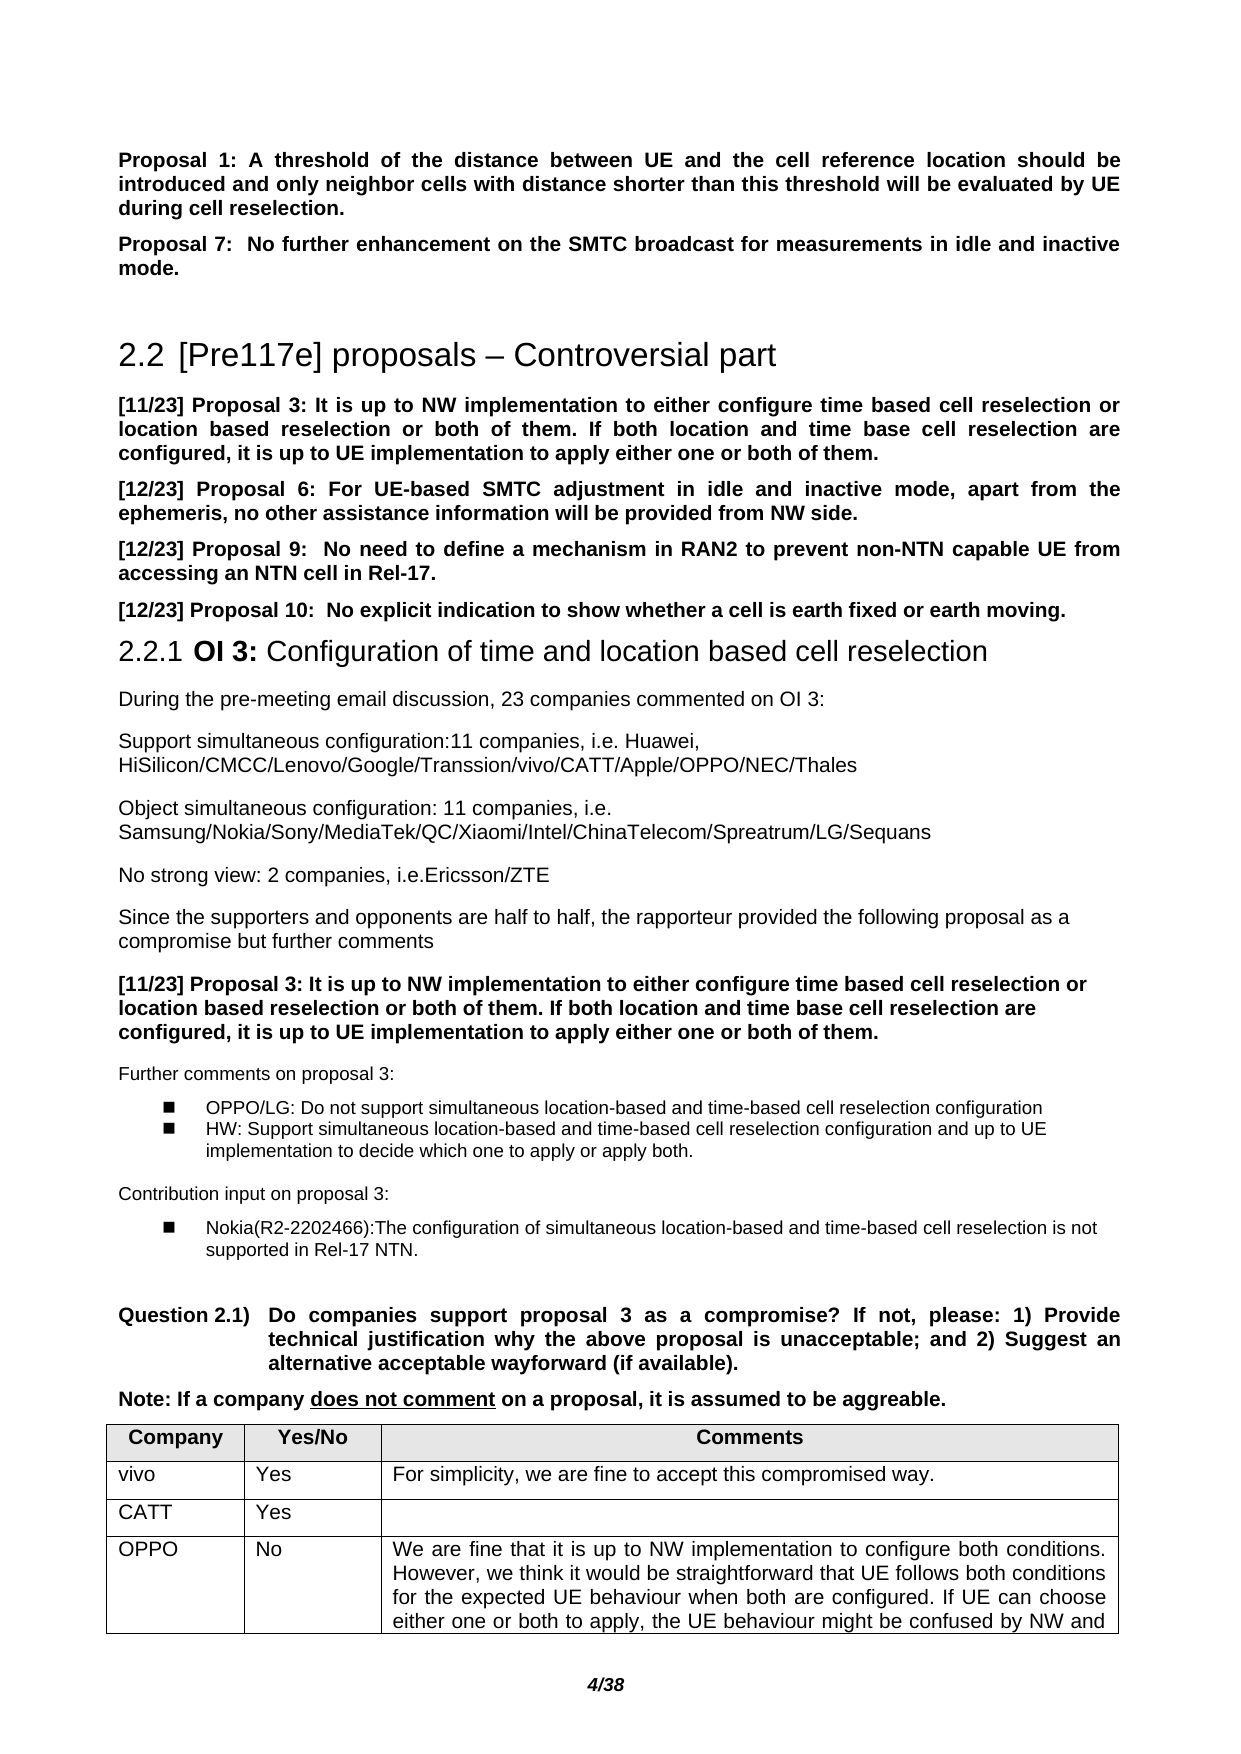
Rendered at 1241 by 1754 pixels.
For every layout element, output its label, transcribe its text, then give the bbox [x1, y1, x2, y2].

text Since the supporters and opponents are half to half, the rapporteur provided the following proposal as a compromise but further comments [118, 905, 1122, 953]
text No strong view: 2 companies, i.e.Ericsson/ZTE [118, 862, 1122, 886]
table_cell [382, 1537, 1118, 1633]
text Proposal 1: A threshold of the distance between UE and the cell reference location should be introduced and only neighbor cells with distance shorter than this threshold will be evaluated by UE during cell reselection. [118, 148, 1122, 219]
table_cell Yes [245, 1462, 381, 1499]
text Object simultaneous configuration: 11 companies, i.e. Samsung/Nokia/Sony/MediaTek/QC/Xiaomi/Intel/ChinaTelecom/Spreatrum/LG/Sequans [118, 796, 1122, 844]
text [11/23] Proposal 3: It is up to NW implementation to either configure time based cell reselection or location based reselection or both of them. If both location and time base cell reselection are configured, it is up to UE implementation to apply either one or both of them. [118, 392, 1122, 464]
text [12/23] Proposal 9: No need to define a mechanism in RAN2 to prevent non-NTN capable UE from accessing an NTN cell in Rel-17. [118, 537, 1122, 585]
table_cell OPPO [107, 1537, 244, 1633]
text Proposal 7: No further enhancement on the SMTC broadcast for measurements in idle and inactive mode. [118, 232, 1122, 280]
text [12/23] Proposal 6: For UE-based SMTC adjustment in idle and inactive mode, apart from the ephemeris, no other assistance information will be provided from NW side. [118, 477, 1122, 525]
table_cell vivo [107, 1462, 244, 1499]
text Contribution input on proposal 3: [118, 1183, 1122, 1204]
text During the pre-meeting email discussion, 23 companies commented on OI 3: [118, 686, 1122, 710]
subtitle OI 3: Configuration of time and location based cell reselection [118, 634, 1122, 668]
list HW: Support simultaneous location-based and time-based cell reselection configuration and up to UE implementation to decide which one to apply or apply both. [162, 1118, 1122, 1161]
text Question 2.1) Do companies support proposal 3 as a compromise? If not, please: 1) Provide technical justification why the above proposal is unacceptable; and 2) Suggest an alternative acceptable wayforward (if available). [118, 1303, 1122, 1375]
text Note: If a company does not comment on a proposal, it is assumed to be aggreable. [118, 1387, 1122, 1411]
table_cell [382, 1500, 1118, 1536]
subtitle [Pre117e] proposals – Controversial part [118, 335, 1122, 374]
table_cell No [245, 1537, 381, 1633]
text [11/23] Proposal 3: It is up to NW implementation to either configure time based cell reselection or location based reselection or both of them. If both location and time base cell reselection are configured, it is up to UE implementation to apply either one or both of them. [118, 972, 1122, 1044]
text Support simultaneous configuration:11 companies, i.e. Huawei, HiSilicon/CMCC/Lenovo/Google/Transsion/vivo/CATT/Apple/OPPO/NEC/Thales [118, 729, 1122, 777]
table_cell For simplicity, we are fine to accept this compromised way. [382, 1462, 1118, 1499]
table_cell Yes [245, 1500, 381, 1536]
table_header Comments [382, 1425, 1118, 1461]
table_cell CATT [107, 1500, 244, 1536]
table_header Company [107, 1425, 244, 1461]
text Further comments on proposal 3: [118, 1062, 1122, 1084]
text [12/23] Proposal 10: No explicit indication to show whether a cell is earth fixed or earth moving. [118, 598, 1122, 622]
list OPPO/LG: Do not support simultaneous location-based and time-based cell reselection configuration [162, 1096, 1122, 1118]
list Nokia(R2-2202466):The configuration of simultaneous location-based and time-based cell reselection is not supported in Rel-17 NTN. [162, 1217, 1122, 1260]
table_header Yes/No [245, 1425, 381, 1461]
